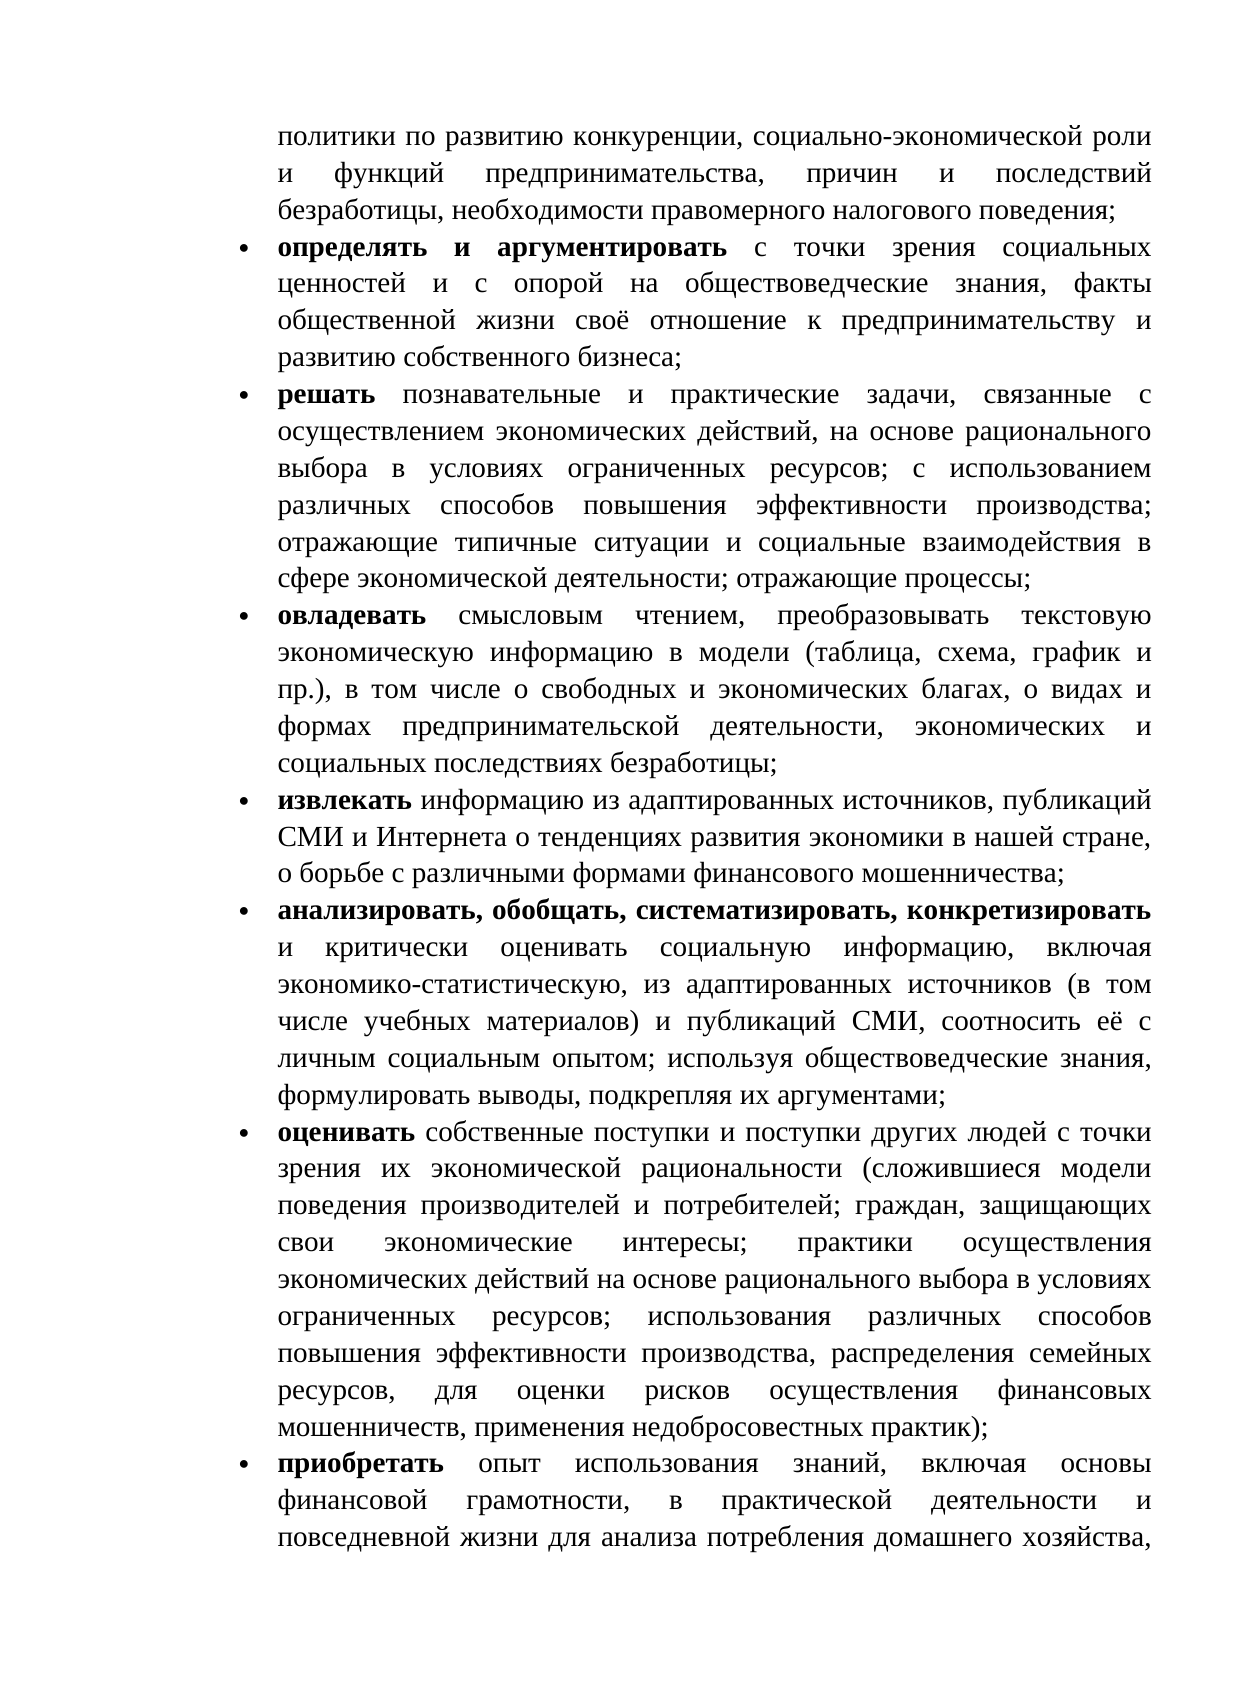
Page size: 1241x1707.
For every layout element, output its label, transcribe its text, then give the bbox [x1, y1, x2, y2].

list решать познавательные и практические задачи, связанные с осуществлением экономических действий, на основе рационального выбора в условиях ограниченных ресурсов; с использованием различных способов повышения эффективности производства; отражающие типичные ситуации и социальные взаимодействия в сфере экономической деятельности; отражающие процессы; [240, 376, 1152, 594]
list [240, 118, 1152, 225]
list овладевать смысловым чтением, преобразовывать текстовую экономическую информацию в модели (таблица, схема, график и пр.), в том числе о свободных и экономических благах, о видах и формах предпринимательской деятельности, экономических и социальных последствиях безрабо­тицы; [240, 597, 1152, 778]
list анализировать, обобщать, систематизировать, конкретизировать и критически оценивать социальную информацию, включая экономико-статистическую, из адаптированных источников (в том числе учебных материалов) и публикаций СМИ, соотносить её с личным социальным опытом; используя обществоведческие знания, формулировать выводы, подкрепляя их аргументами; [240, 892, 1152, 1110]
list оценивать собственные поступки и поступки других людей с точки зрения их экономической рациональности (сложившиеся модели поведения производителей и потребителей; граждан, защищающих свои экономические интересы; практики осуществления экономических действий на основе рационального выбора в условиях ограниченных ресурсов; использования различных способов повышения эффективности производства, распределения семейных ресурсов, для оценки рисков осуществления финансовых мошенничеств, применения недобросовестных практик); [240, 1114, 1152, 1442]
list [240, 1446, 1152, 1553]
list определять и аргументировать с точки зрения социальных ценностей и с опорой на обществоведческие знания, факты общественной жизни своё отношение к предпринимательству и развитию собственного бизнеса; [240, 229, 1152, 373]
list извлекать информацию из адаптированных источников, публикаций СМИ и Интернета о тенденциях развития экономики в нашей стране, о борьбе с различными формами финансового мошенничества; [240, 782, 1152, 889]
